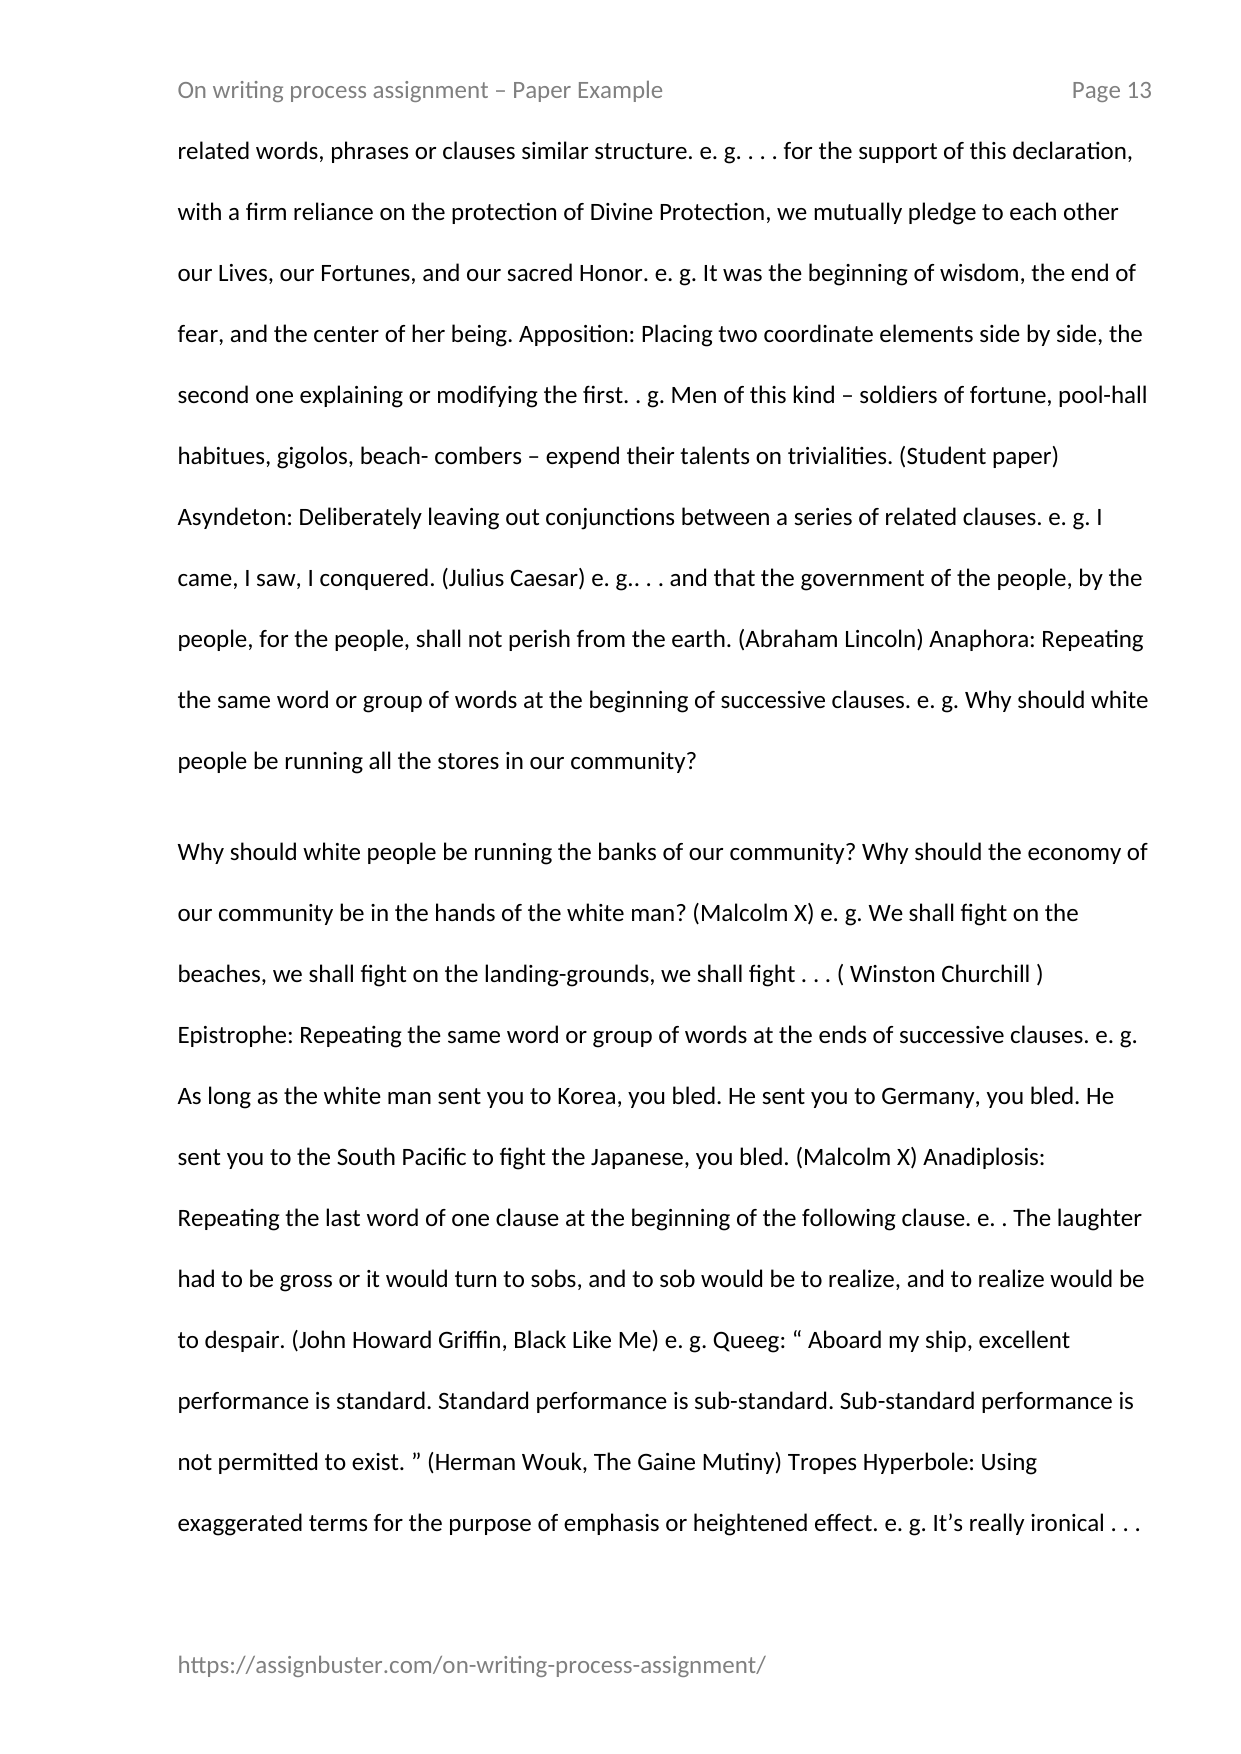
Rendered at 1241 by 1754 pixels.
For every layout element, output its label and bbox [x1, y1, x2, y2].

text [177, 836, 1152, 1538]
text [177, 135, 1152, 776]
